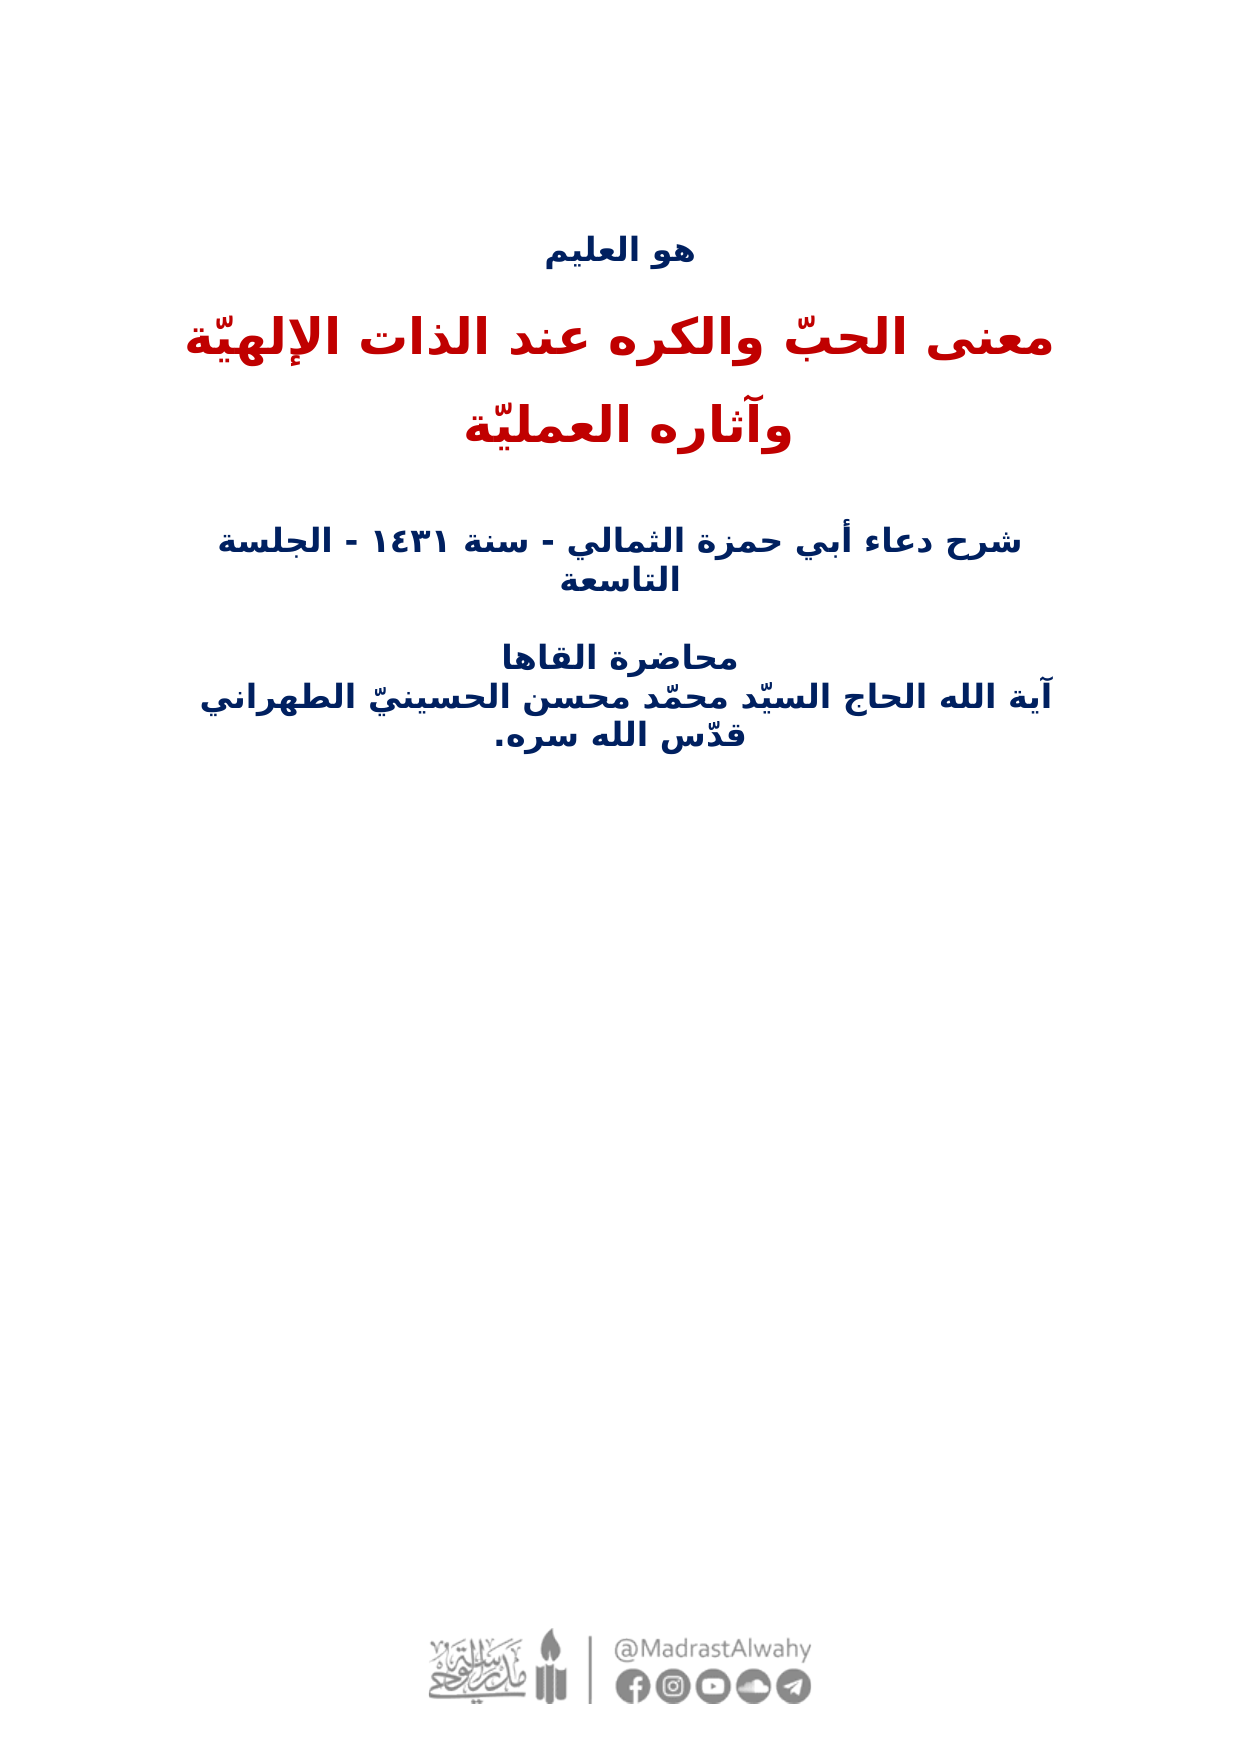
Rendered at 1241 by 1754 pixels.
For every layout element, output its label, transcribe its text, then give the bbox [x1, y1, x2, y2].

title معنى الحبّ والكره عند الذات الإلهيّة وآثاره العمليّة [177, 308, 1063, 454]
text هو العليم [177, 231, 1063, 269]
text محاضرة القاها [177, 638, 1063, 677]
text آية الله الحاج السيّد محمّد محسن الحسينيّ الطهراني [177, 677, 1063, 716]
text شرح دعاء أبي حمزة الثمالي - سنة ۱٤٣۱ - الجلسة التاسعة [177, 522, 1063, 599]
picture [428, 1628, 812, 1704]
text قدّس الله سره. [177, 716, 1063, 755]
